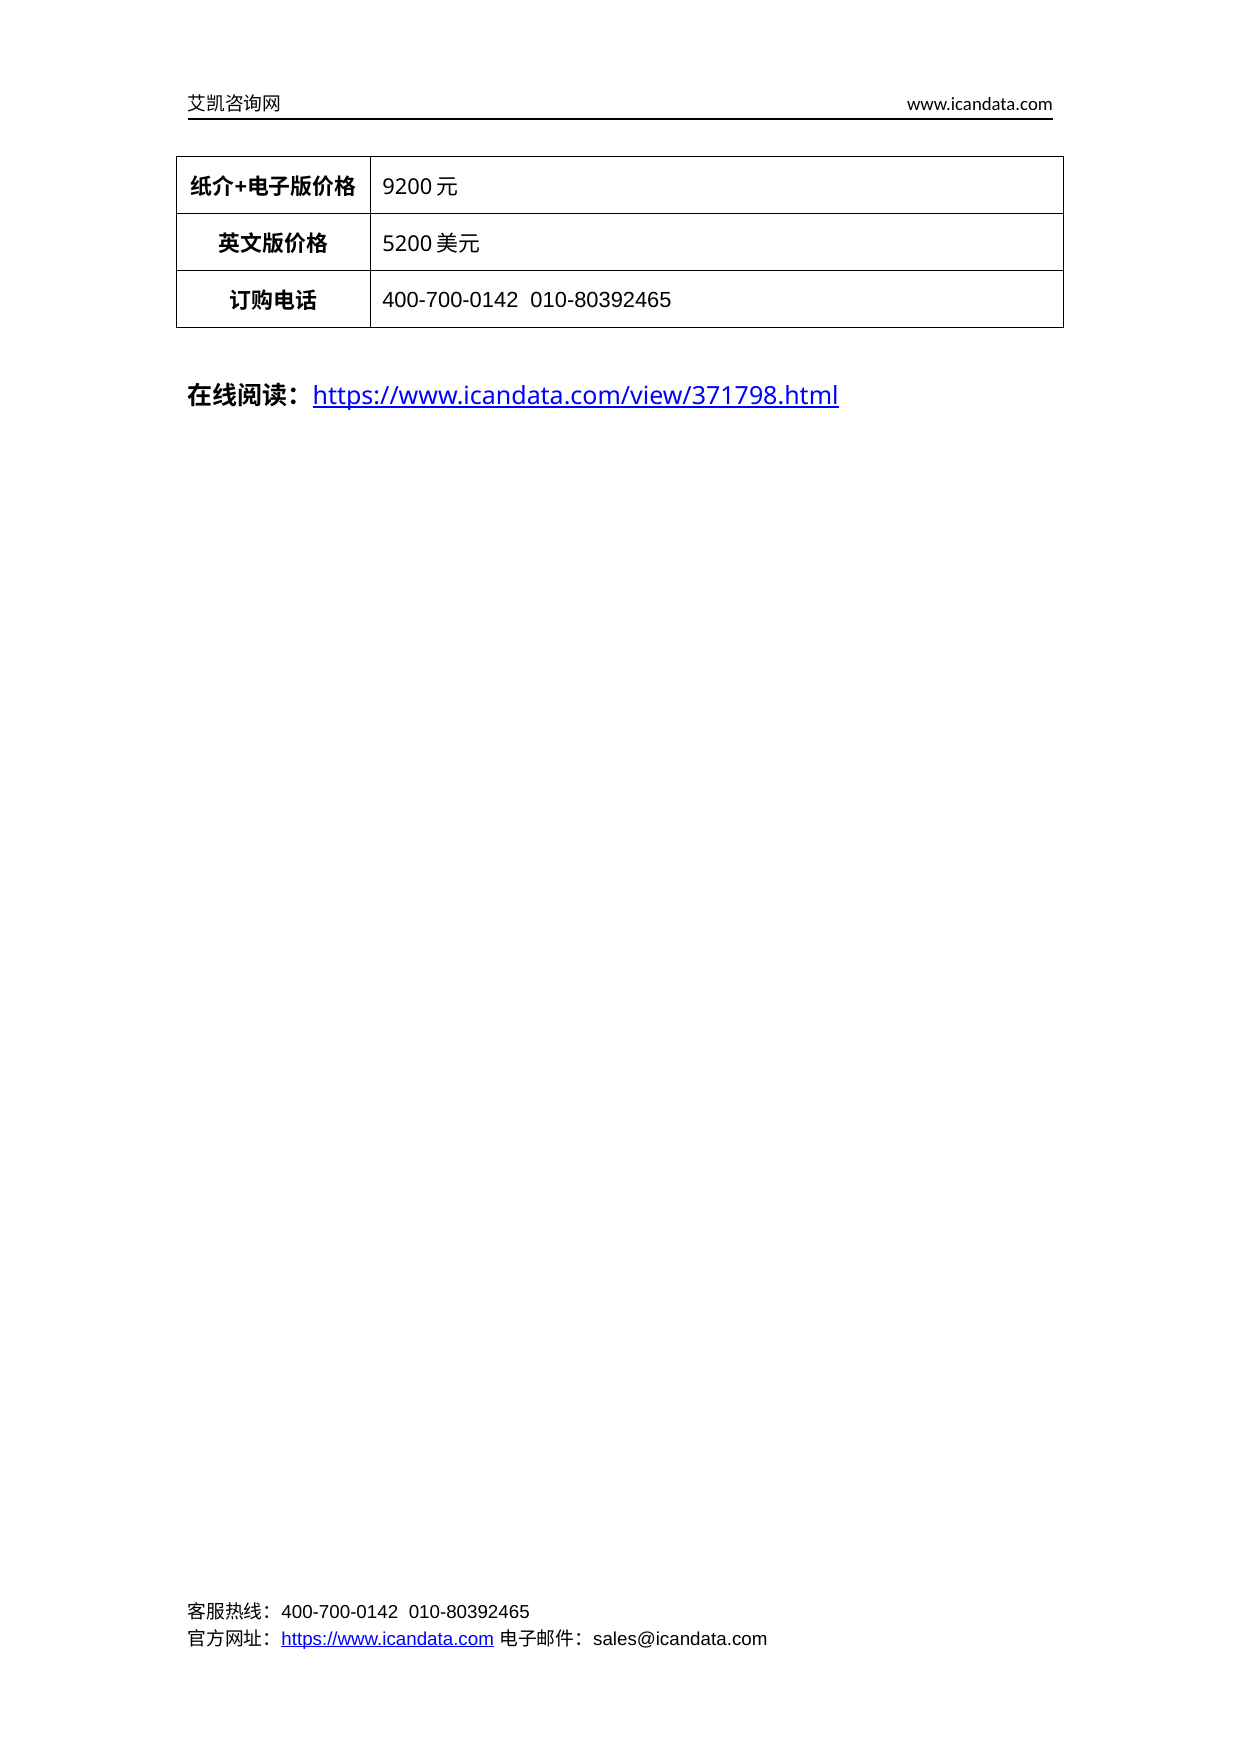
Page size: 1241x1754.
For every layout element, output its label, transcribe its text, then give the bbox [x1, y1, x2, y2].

table_cell 纸介+电子版价格 [177, 157, 370, 213]
table_cell 订购电话 [177, 271, 370, 327]
text 在线阅读：https://www.icandata.com/view/371798.html [187, 361, 1053, 426]
table_cell 9200元 [371, 157, 1063, 213]
table_cell 英文版价格 [177, 214, 370, 270]
table_cell 5200美元 [371, 214, 1063, 270]
table_cell 400-700-0142 010-80392465 [371, 271, 1063, 327]
